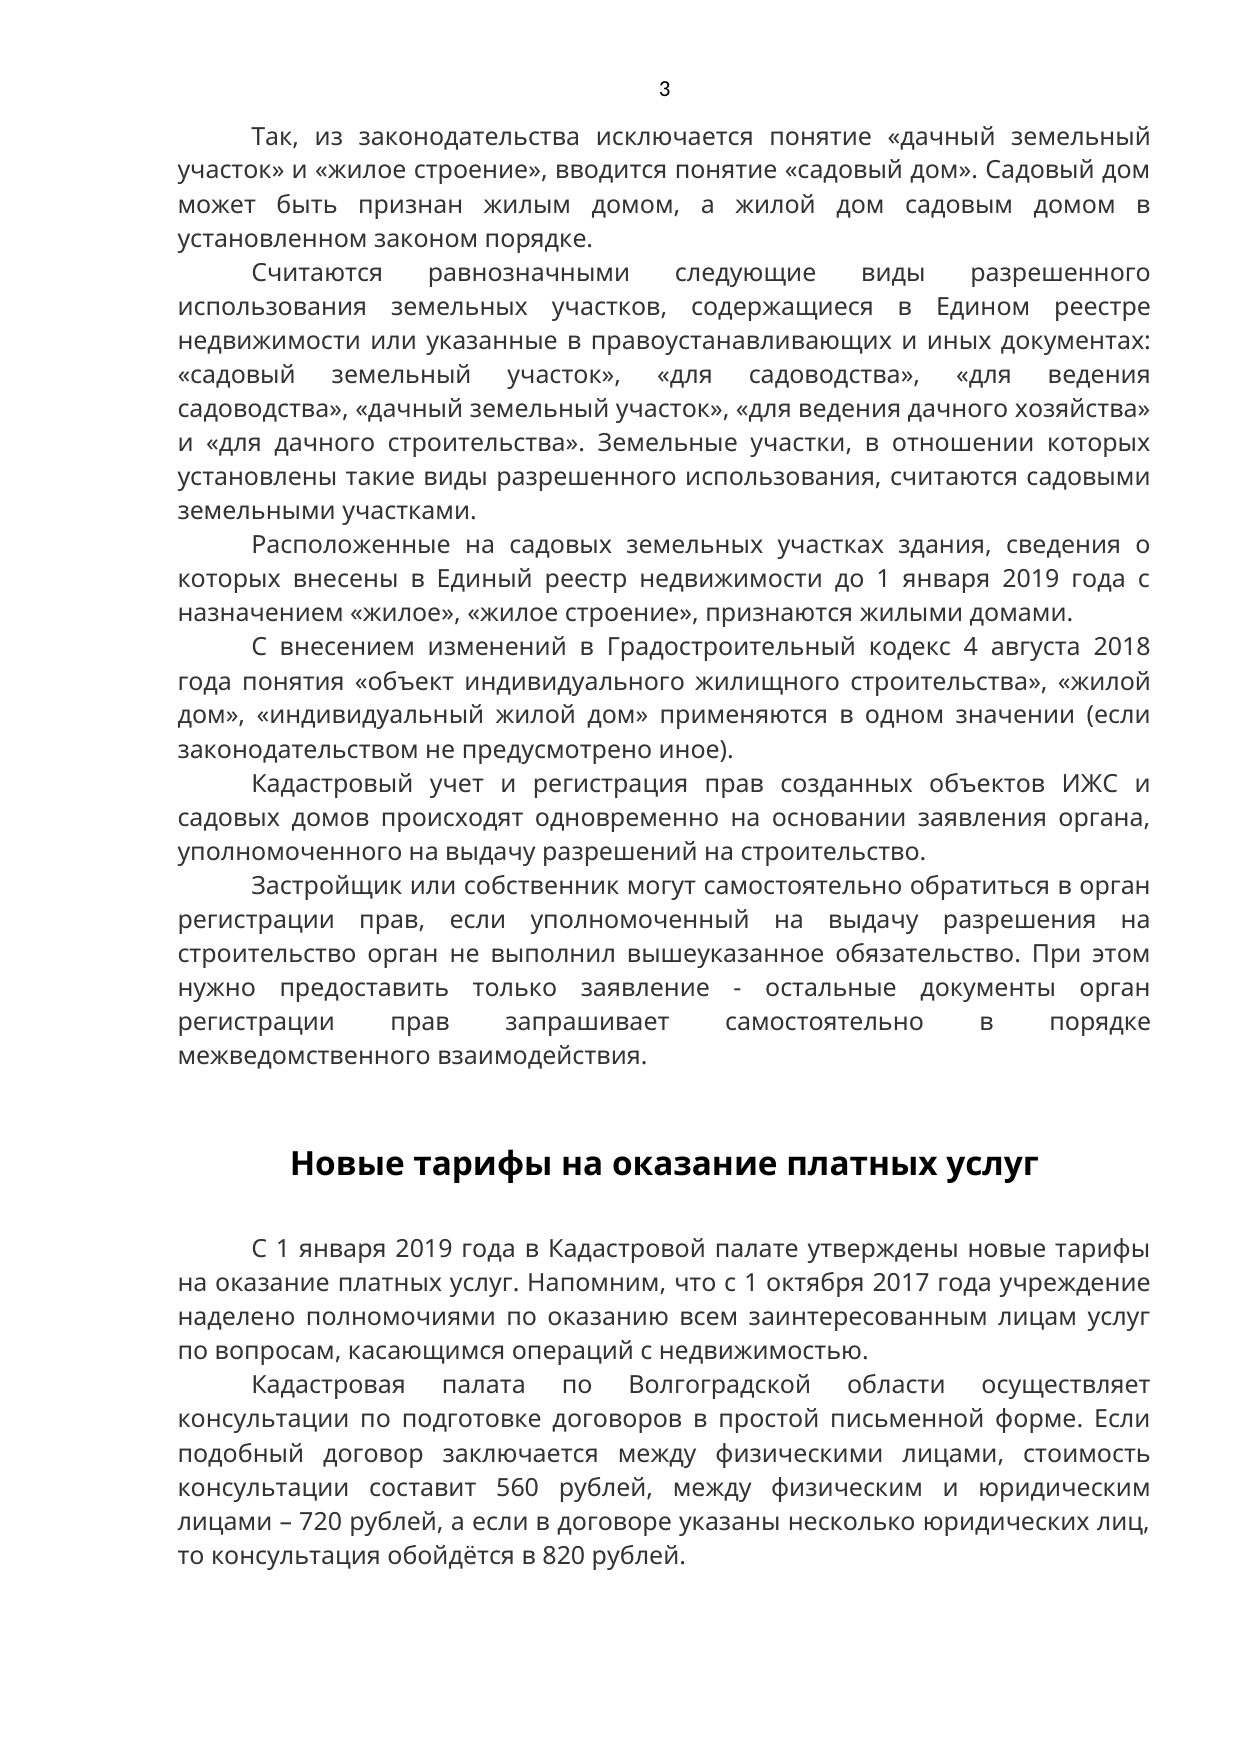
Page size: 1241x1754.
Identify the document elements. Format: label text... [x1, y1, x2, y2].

text Кадастровая палата по Волгоградской области осуществляет консультации по подготовке договоров в простой письменной форме. Если подобный договор заключается между физическими лицами, стоимость консультации составит 560 рублей, между физическим и юридическим лицами – 720 рублей, а если в договоре указаны несколько юридических лиц, то консультация обойдётся в 820 рублей. [177, 1367, 1152, 1571]
text С внесением изменений в Градостроительный кодекс 4 августа 2018 года понятия «объект индивидуального жилищного строительства», «жилой дом», «индивидуальный жилой дом» применяются в одном значении (если законодательством не предусмотрено иное). [177, 629, 1152, 765]
text Кадастровый учет и регистрация прав созданных объектов ИЖС и садовых домов происходят одновременно на основании заявления органа, уполномоченного на выдачу разрешений на строительство. [177, 765, 1152, 867]
text С 1 января 2019 года в Кадастровой палате утверждены новые тарифы на оказание платных услуг. Напомним, что с 1 октября 2017 года учреждение наделено полномочиями по оказанию всем заинтересованным лицам услуг по вопросам, касающимся операций с недвижимостью. [177, 1231, 1152, 1367]
text Так, из законодательства исключается понятие «дачный земельный участок» и «жилое строение», вводится понятие «садовый дом». Садовый дом может быть признан жилым домом, а жилой дом садовым домом в установленном законом порядке. [177, 118, 1152, 254]
text Считаются равнозначными следующие виды разрешенного использования земельных участков, содержащиеся в Едином реестре недвижимости или указанные в правоустанавливающих и иных документах: «садовый земельный участок», «для садоводства», «для ведения садоводства», «дачный земельный участок», «для ведения дачного хозяйства» и «для дачного строительства». Земельные участки, в отношении которых установлены такие виды разрешенного использования, считаются садовыми земельными участками. [177, 254, 1152, 527]
text Застройщик или собственник могут самостоятельно обратиться в орган регистрации прав, если уполномоченный на выдачу разрешения на строительство орган не выполнил вышеуказанное обязательство. При этом нужно предоставить только заявление - остальные документы орган регистрации прав запрашивает самостоятельно в порядке межведомственного взаимодействия. [177, 867, 1152, 1072]
text Новые тарифы на оказание платных услуг [177, 1140, 1152, 1185]
text Расположенные на садовых земельных участках здания, сведения о которых внесены в Единый реестр недвижимости до 1 января 2019 года с назначением «жилое», «жилое строение», признаются жилыми домами. [177, 527, 1152, 629]
